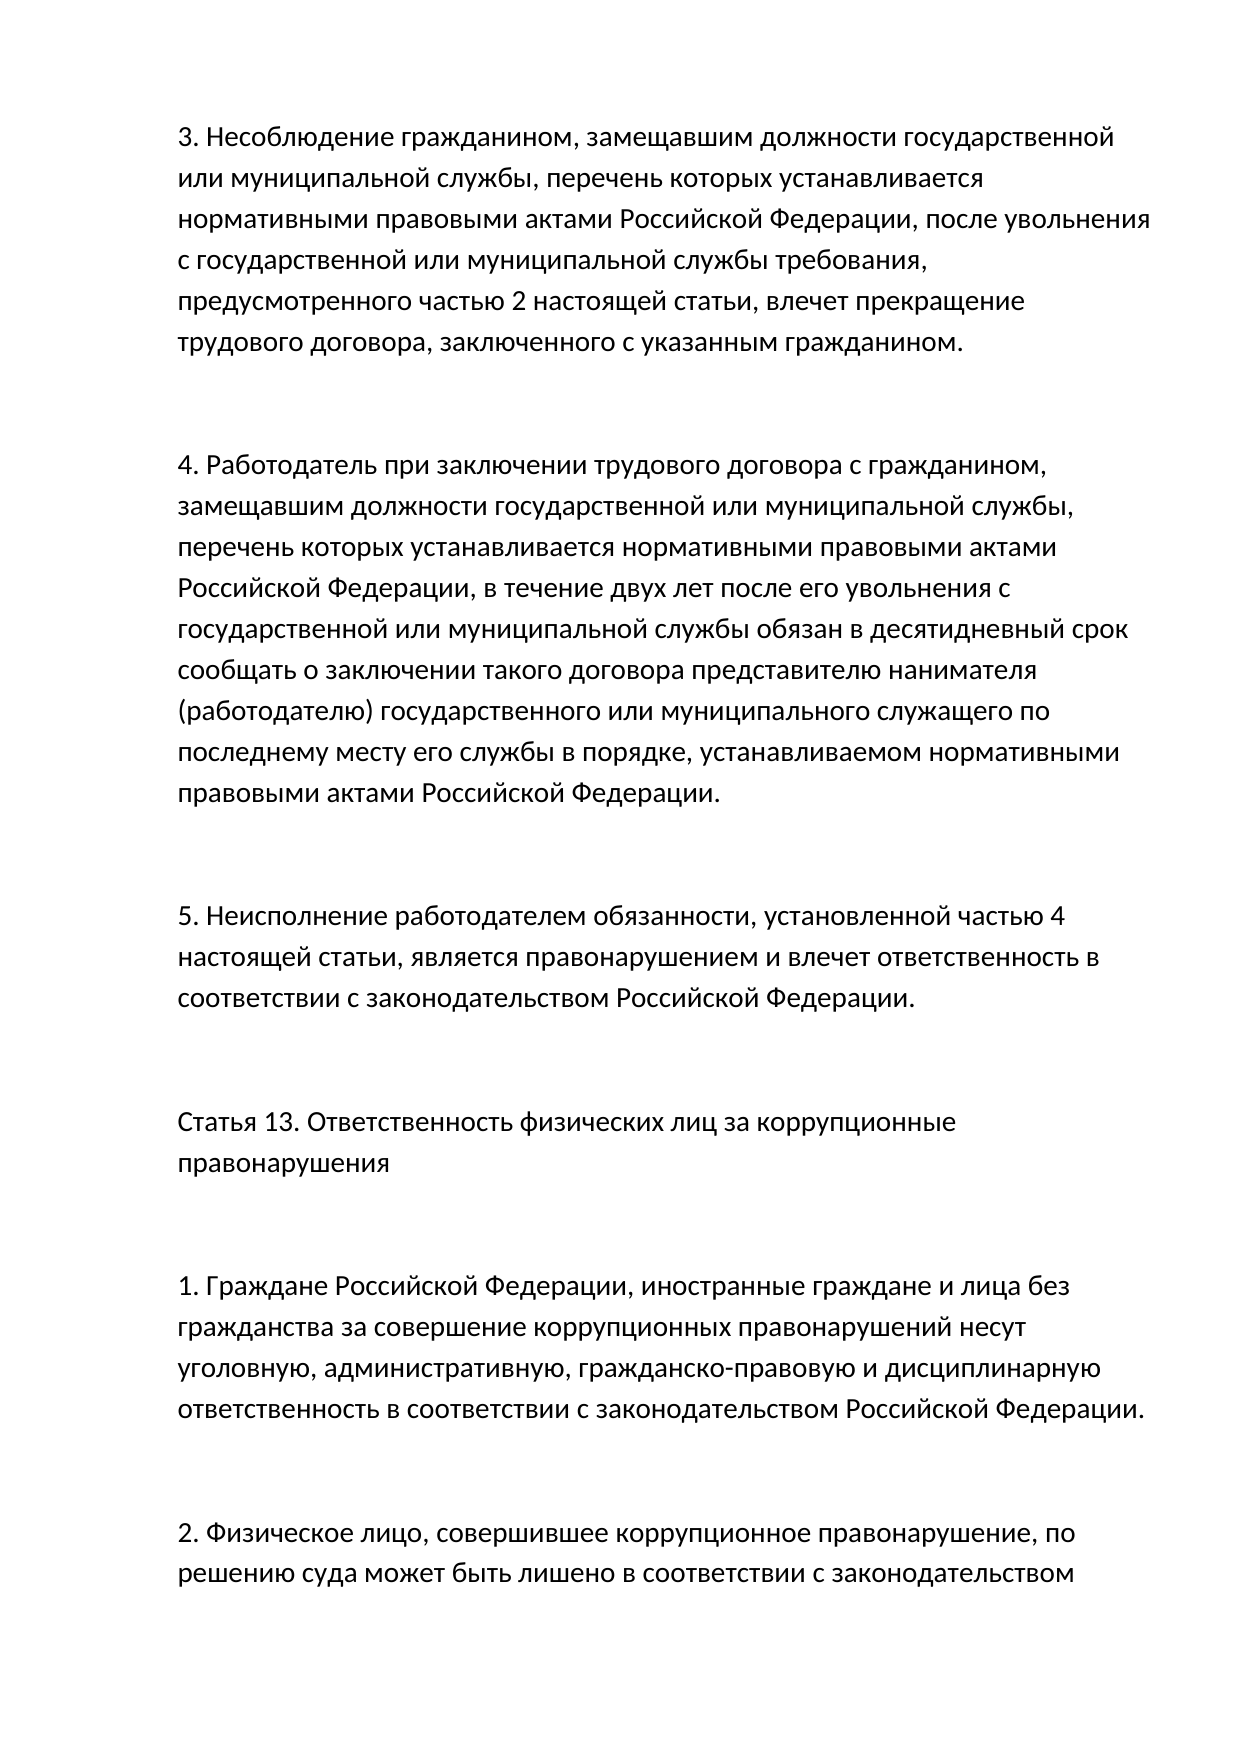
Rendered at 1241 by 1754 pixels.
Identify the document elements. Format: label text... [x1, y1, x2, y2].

text Статья 13. Ответственность физических лиц за коррупционные правонарушения [177, 1103, 1152, 1179]
text 5. Неисполнение работодателем обязанности, установленной частью 4 настоящей статьи, является правонарушением и влечет ответственность в соответствии с законодательством Российской Федерации. [177, 897, 1152, 1015]
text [177, 1514, 1152, 1590]
text 4. Работодатель при заключении трудового договора с гражданином, замещавшим должности государственной или муниципальной службы, перечень которых устанавливается нормативными правовыми актами Российской Федерации, в течение двух лет после его увольнения с государственной или муниципальной службы обязан в десятидневный срок сообщать о заключении такого договора представителю нанимателя (работодателю) государственного или муниципального служащего по последнему месту его службы в порядке, устанавливаемом нормативными правовыми актами Российской Федерации. [177, 446, 1152, 809]
text 3. Несоблюдение гражданином, замещавшим должности государственной или муниципальной службы, перечень которых устанавливается нормативными правовыми актами Российской Федерации, после увольнения с государственной или муниципальной службы требования, предусмотренного частью 2 настоящей статьи, влечет прекращение трудового договора, заключенного с указанным гражданином. [177, 118, 1152, 358]
text 1. Граждане Российской Федерации, иностранные граждане и лица без гражданства за совершение коррупционных правонарушений несут уголовную, административную, гражданско-правовую и дисциплинарную ответственность в соответствии с законодательством Российской Федерации. [177, 1267, 1152, 1426]
